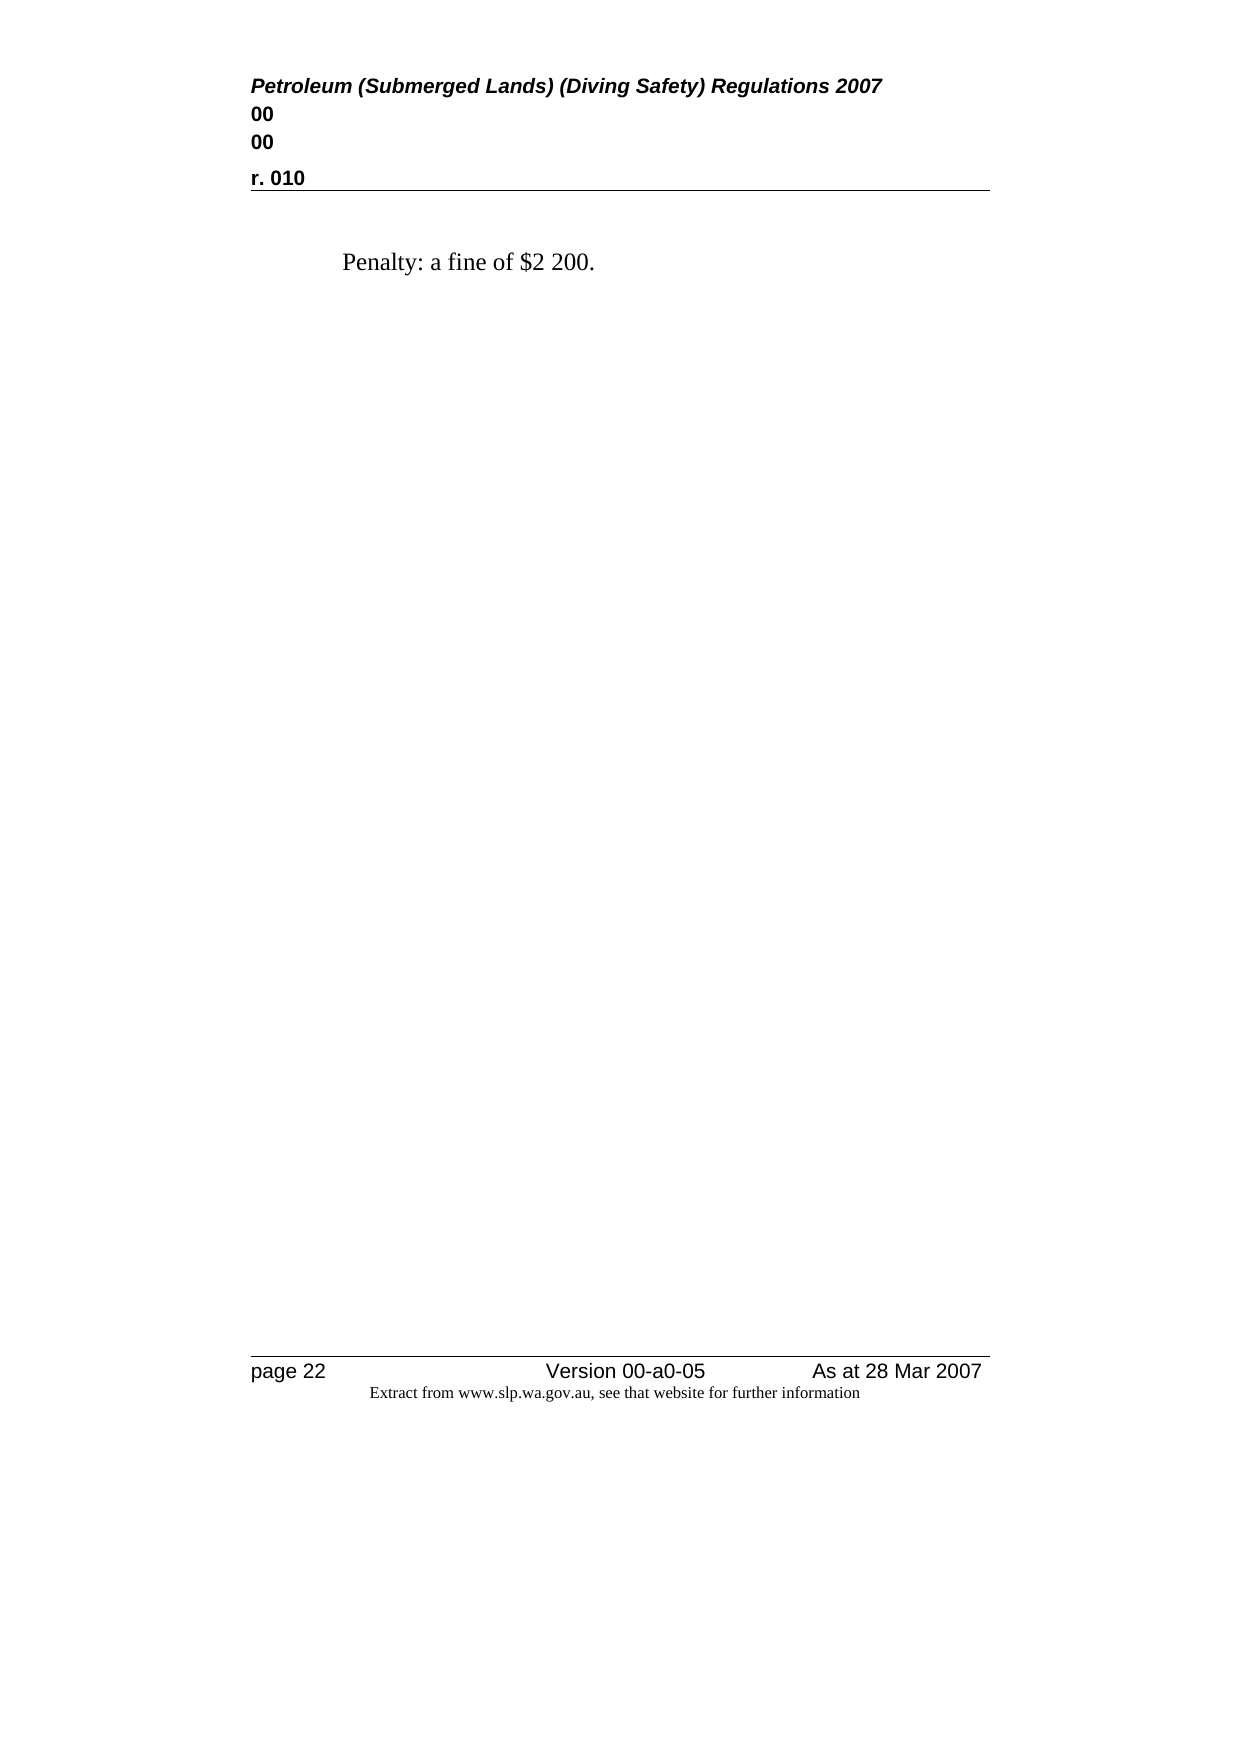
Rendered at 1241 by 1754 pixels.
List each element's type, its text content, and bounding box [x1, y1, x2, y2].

text Penalty: a fine of $2 200. [251, 247, 990, 276]
